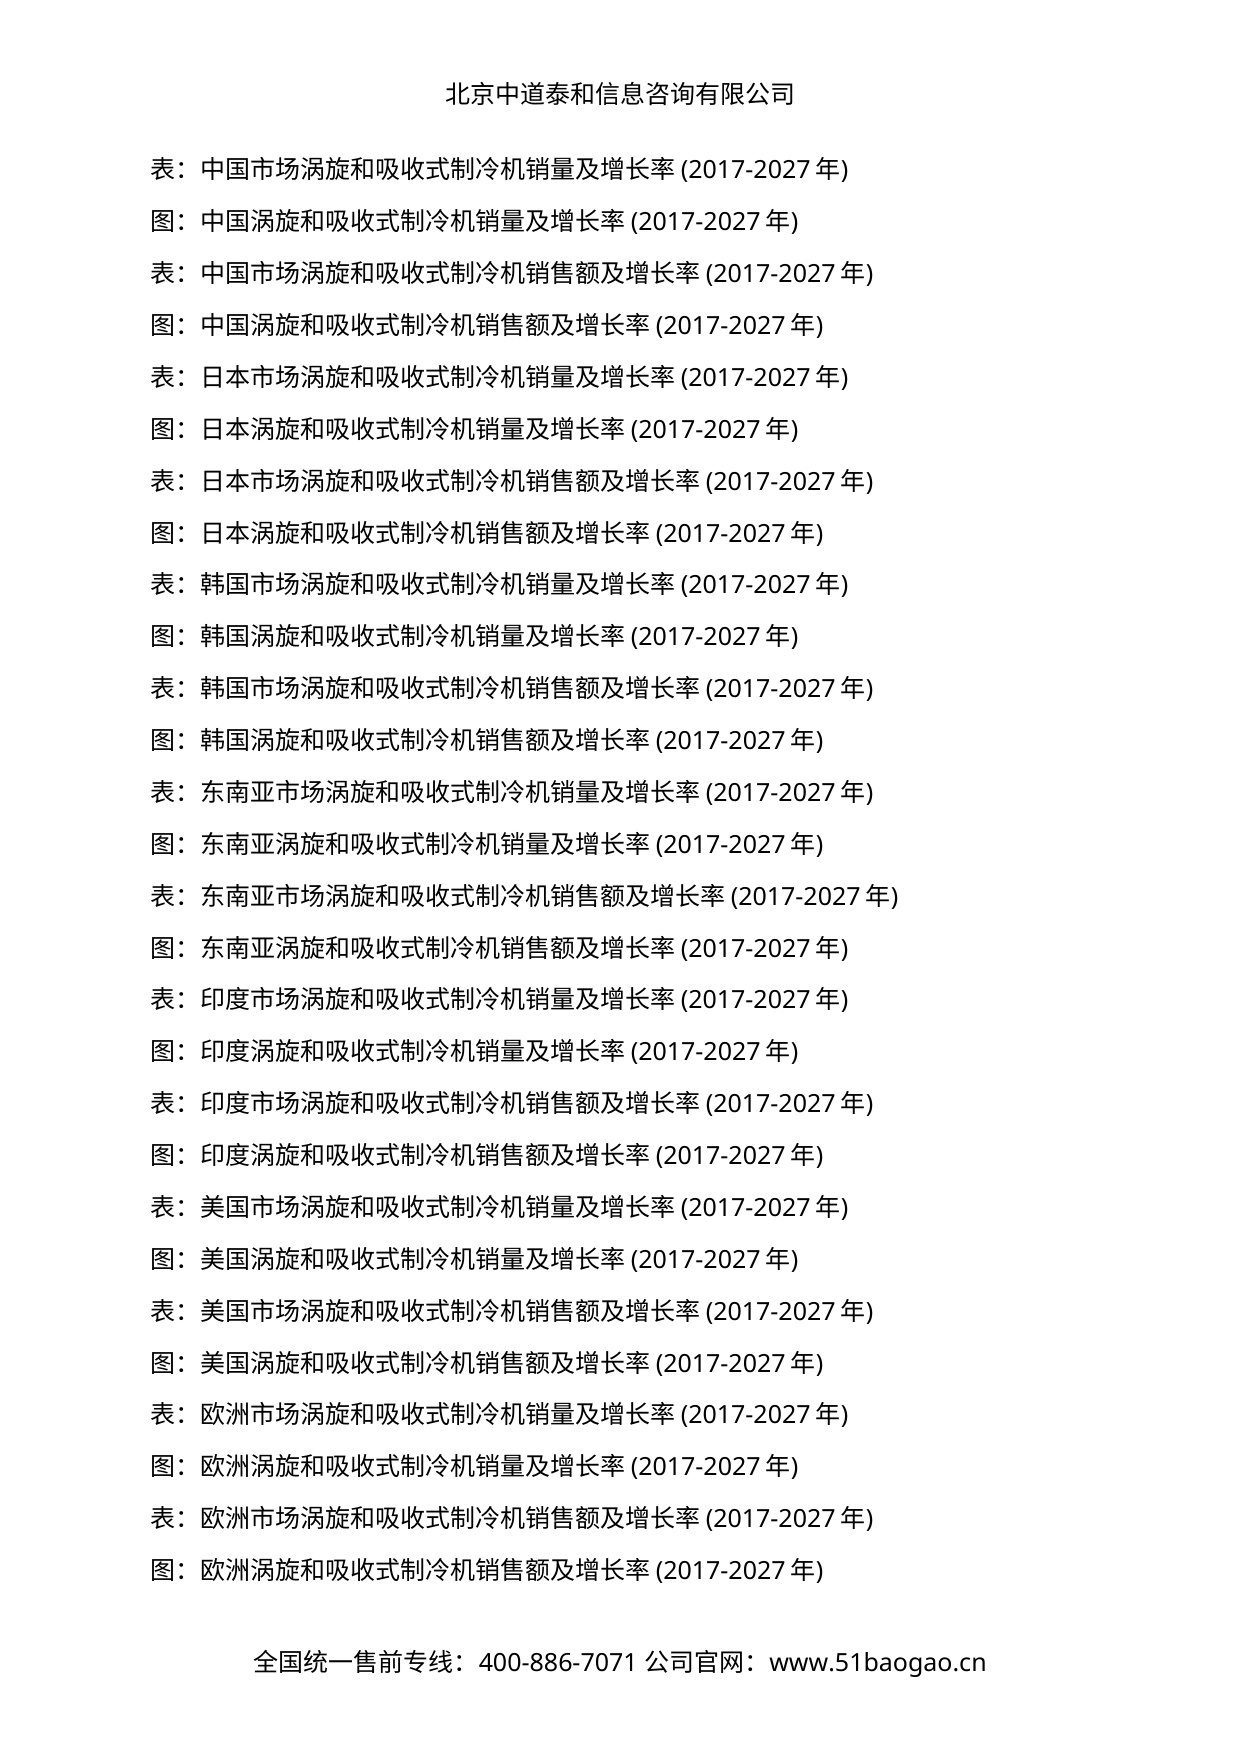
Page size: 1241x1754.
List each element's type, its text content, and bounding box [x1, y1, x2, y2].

text 表：美国市场涡旋和吸收式制冷机销售额及增长率 (2017-2027年) [150, 1291, 1090, 1327]
text 图：欧洲涡旋和吸收式制冷机销售额及增长率 (2017-2027年) [150, 1551, 1090, 1587]
text 图：日本涡旋和吸收式制冷机销量及增长率 (2017-2027年) [150, 409, 1090, 446]
text 表：日本市场涡旋和吸收式制冷机销售额及增长率 (2017-2027年) [150, 461, 1090, 497]
text 图：韩国涡旋和吸收式制冷机销量及增长率 (2017-2027年) [150, 617, 1090, 653]
text 图：日本涡旋和吸收式制冷机销售额及增长率 (2017-2027年) [150, 513, 1090, 549]
text 图：印度涡旋和吸收式制冷机销量及增长率 (2017-2027年) [150, 1032, 1090, 1068]
text 表：东南亚市场涡旋和吸收式制冷机销售额及增长率 (2017-2027年) [150, 876, 1090, 912]
text 图：美国涡旋和吸收式制冷机销售额及增长率 (2017-2027年) [150, 1343, 1090, 1379]
text 图：韩国涡旋和吸收式制冷机销售额及增长率 (2017-2027年) [150, 721, 1090, 757]
text 表：中国市场涡旋和吸收式制冷机销售额及增长率 (2017-2027年) [150, 254, 1090, 290]
text 表：中国市场涡旋和吸收式制冷机销量及增长率 (2017-2027年) [150, 150, 1090, 186]
text 表：韩国市场涡旋和吸收式制冷机销量及增长率 (2017-2027年) [150, 565, 1090, 601]
text 表：韩国市场涡旋和吸收式制冷机销售额及增长率 (2017-2027年) [150, 669, 1090, 705]
text 表：欧洲市场涡旋和吸收式制冷机销售额及增长率 (2017-2027年) [150, 1499, 1090, 1535]
text 图：欧洲涡旋和吸收式制冷机销量及增长率 (2017-2027年) [150, 1447, 1090, 1483]
text 表：印度市场涡旋和吸收式制冷机销售额及增长率 (2017-2027年) [150, 1084, 1090, 1120]
text 表：美国市场涡旋和吸收式制冷机销量及增长率 (2017-2027年) [150, 1187, 1090, 1224]
text 图：中国涡旋和吸收式制冷机销量及增长率 (2017-2027年) [150, 202, 1090, 238]
text 表：日本市场涡旋和吸收式制冷机销量及增长率 (2017-2027年) [150, 357, 1090, 394]
text 表：欧洲市场涡旋和吸收式制冷机销量及增长率 (2017-2027年) [150, 1395, 1090, 1431]
text 表：东南亚市场涡旋和吸收式制冷机销量及增长率 (2017-2027年) [150, 772, 1090, 809]
text 图：印度涡旋和吸收式制冷机销售额及增长率 (2017-2027年) [150, 1136, 1090, 1172]
text 图：中国涡旋和吸收式制冷机销售额及增长率 (2017-2027年) [150, 306, 1090, 342]
text 图：美国涡旋和吸收式制冷机销量及增长率 (2017-2027年) [150, 1239, 1090, 1276]
text 图：东南亚涡旋和吸收式制冷机销量及增长率 (2017-2027年) [150, 824, 1090, 861]
text 表：印度市场涡旋和吸收式制冷机销量及增长率 (2017-2027年) [150, 980, 1090, 1016]
text 图：东南亚涡旋和吸收式制冷机销售额及增长率 (2017-2027年) [150, 928, 1090, 964]
